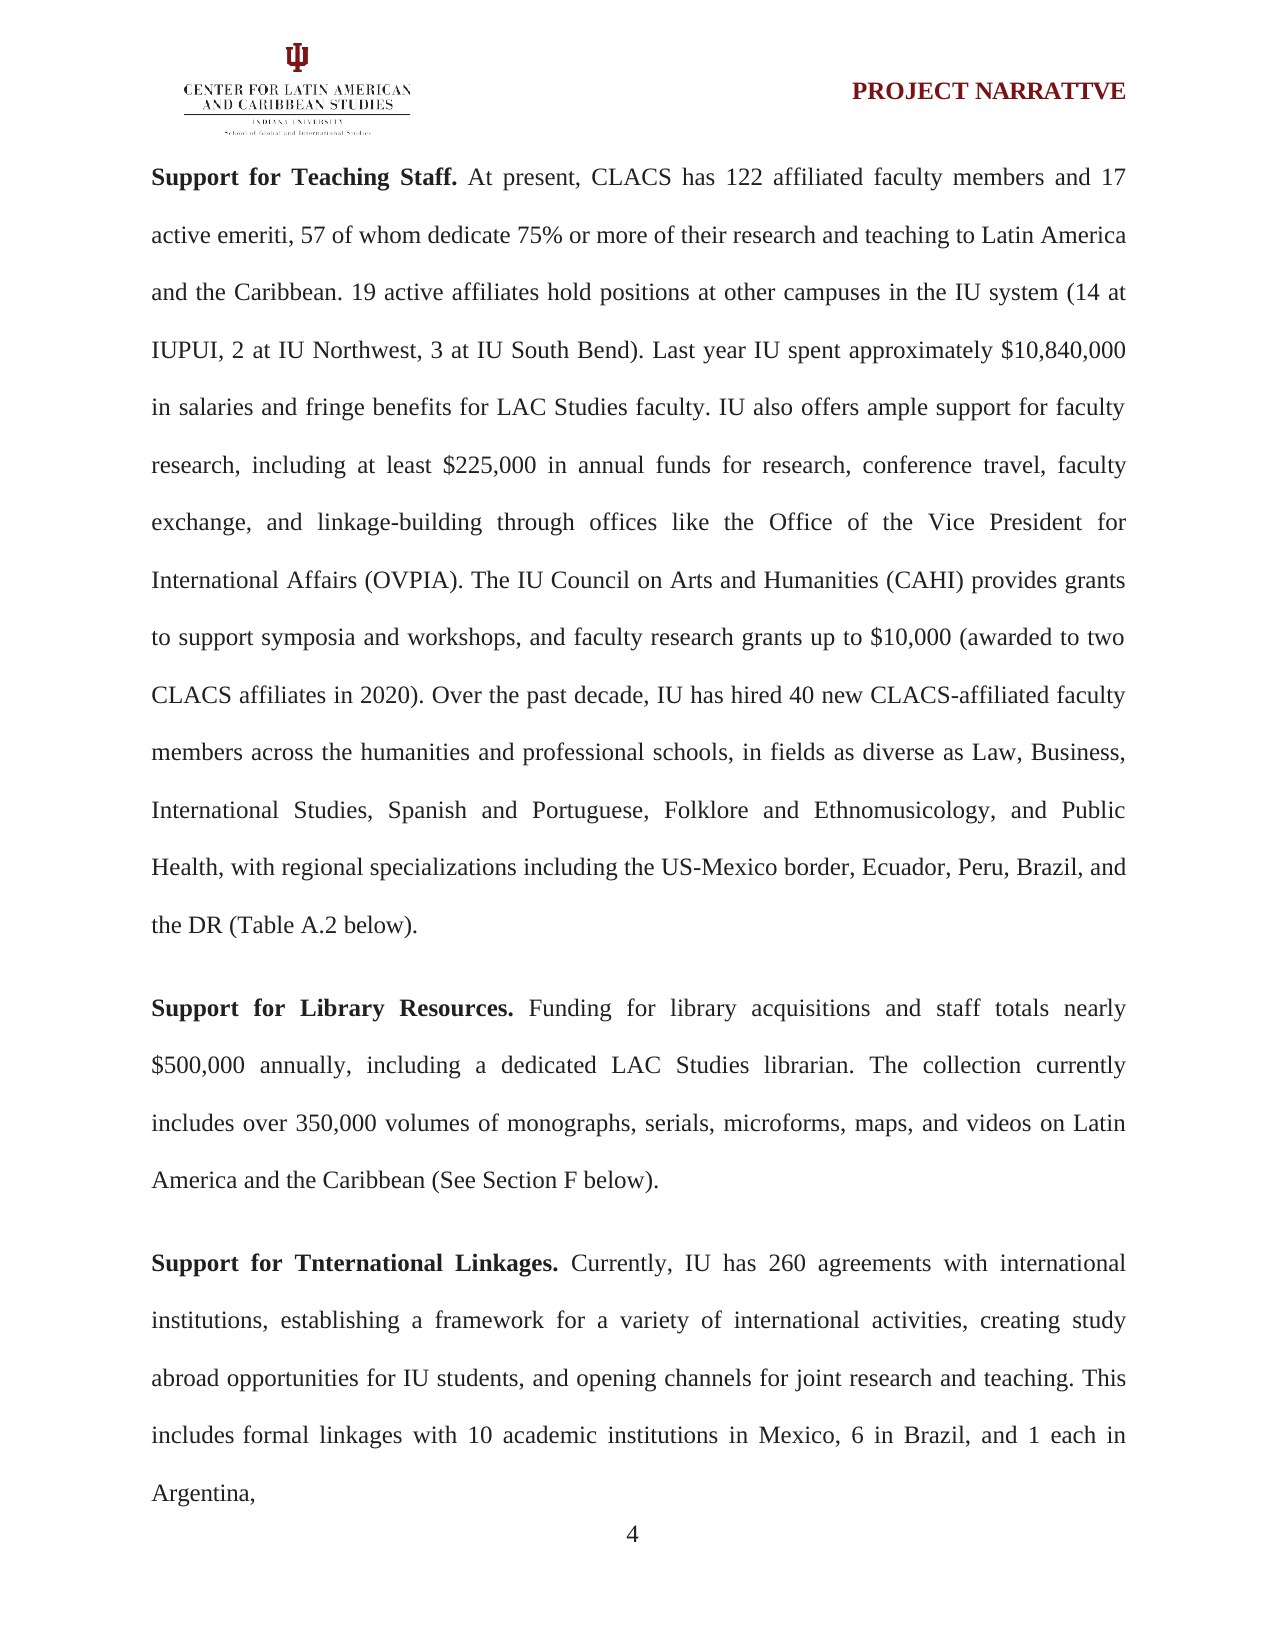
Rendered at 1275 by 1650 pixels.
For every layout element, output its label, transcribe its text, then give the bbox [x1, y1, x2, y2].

text Support for Teaching Staff. At present, CLACS has 122 affiliated faculty members and 17 active emeriti, 57 of whom dedicate 75% or more of their research and teaching to Latin America and the Caribbean. 19 active affiliates hold positions at other campuses in the IU system (14 at IUPUI, 2 at IU Northwest, 3 at IU South Bend). Last year IU spent approximately $10,840,000 in salaries and fringe benefits for LAC Studies faculty. IU also offers ample support for faculty research, including at least $225,000 in annual funds for research, conference travel, faculty exchange, and linkage-building through offices like the Office of the Vice President for International Affairs (OVPIA). The IU Council on Arts and Humanities (CAHI) provides grants to support symposia and workshops, and faculty research grants up to $10,000 (awarded to two CLACS affiliates in 2020). Over the past decade, IU has hired 40 new CLACS-affiliated faculty members across the humanities and professional schools, in fields as diverse as Law, Business, International Studies, Spanish and Portuguese, Folklore and Ethnomusicology, and Public Health, with regional specializations including the US-Mexico border, Ecuador, Peru, Brazil, and the DR (Table A.2 below). [151, 162, 1127, 939]
picture [184, 84, 411, 135]
picture [285, 43, 309, 72]
text Support for Library Resources. Funding for library acquisitions and staff totals nearly $500,000 annually, including a dedicated LAC Studies librarian. The collection currently includes over 350,000 volumes of monographs, serials, microforms, maps, and videos on Latin America and the Caribbean (See Section F below). [151, 993, 1127, 1194]
text Support for Tnternational Linkages. Currently, IU has 260 agreements with international institutions, establishing a framework for a variety of international activities, creating study abroad opportunities for IU students, and opening channels for joint research and teaching. This includes formal linkages with 10 academic institutions in Mexico, 6 in Brazil, and 1 each in Argentina, [151, 1248, 1127, 1506]
